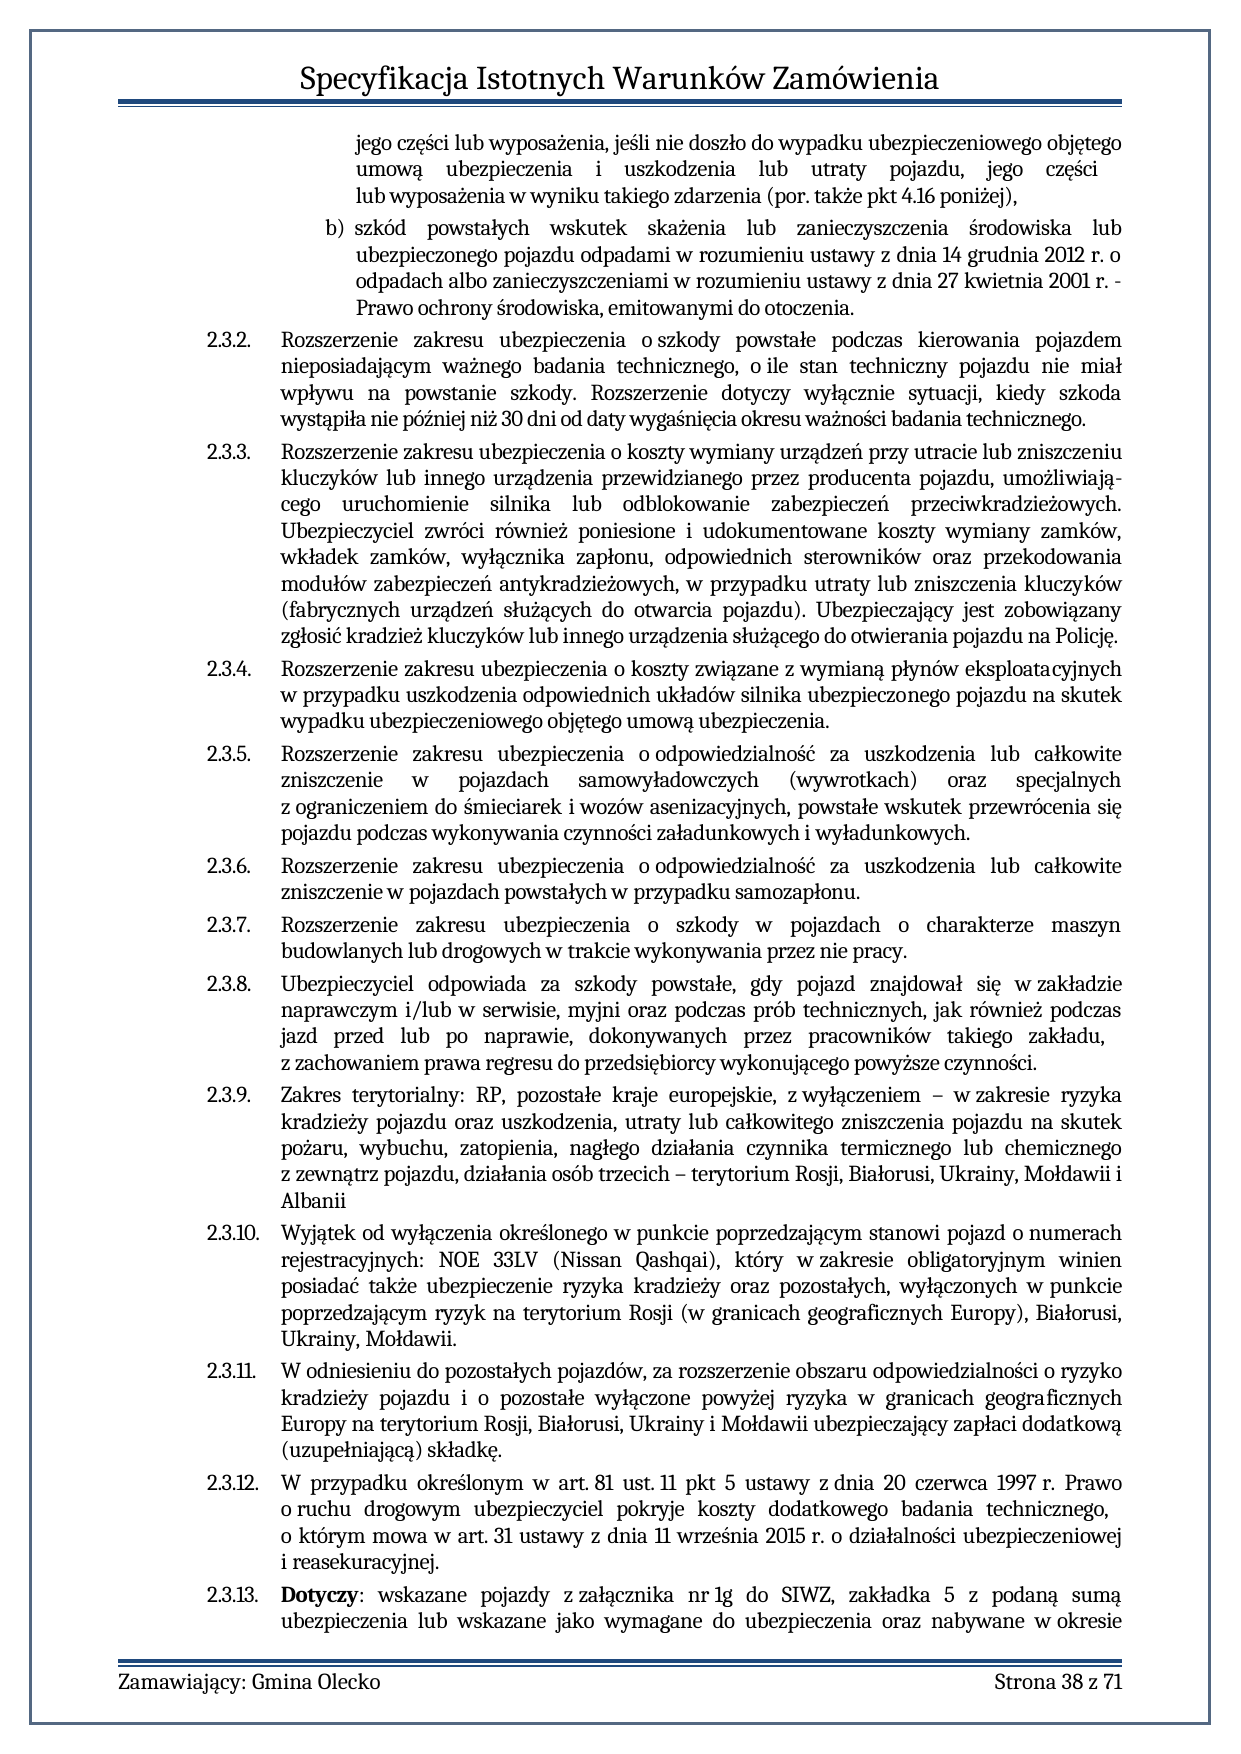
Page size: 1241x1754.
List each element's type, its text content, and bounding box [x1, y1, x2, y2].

list W odniesieniu do pozostałych pojazdów, za rozszerzenie obszaru odpowiedzialności o ryzyko kradzieży pojazdu i o pozostałe wyłączone powyżej ryzyka w granicach geograficznych Europy na terytorium Rosji, Białorusi, Ukrainy i Mołdawii ubezpieczający zapłaci dodatkową (uzupełniającą) składkę. [207, 1358, 1122, 1464]
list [207, 1582, 1122, 1634]
list Rozszerzenie zakresu ubezpieczenia o odpowiedzialność za uszkodzenia lub całkowite zniszczenie w pojazdach powstałych w przypadku samozapłonu. [207, 853, 1122, 905]
list Rozszerzenie zakresu ubezpieczenia o szkody w pojazdach o charakterze maszyn budowlanych lub drogowych w trakcie wykonywania przez nie pracy. [207, 912, 1122, 964]
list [325, 130, 1122, 209]
list Wyjątek od wyłączenia określonego w punkcie poprzedzającym stanowi pojazd o numerach rejestracyjnych: NOE 33LV (Nissan Qashqai), który w zakresie obligatoryjnym winien posiadać także ubezpieczenie ryzyka kradzieży oraz pozostałych, wyłączonych w punkcie poprzedzającym ryzyk na terytorium Rosji (w granicach geograficznych Europy), Białorusi, Ukrainy, Mołdawii. [207, 1220, 1122, 1352]
list szkód powstałych wskutek skażenia lub zanieczyszczenia środowiska lub ubezpieczonego pojazdu odpadami w rozumieniu ustawy z dnia 14 grudnia 2012 r. o odpadach albo zanieczyszczeniami w rozumieniu ustawy z dnia 27 kwietnia 2001 r. - Prawo ochrony środowiska, emitowanymi do otoczenia. [325, 215, 1122, 321]
list Rozszerzenie zakresu ubezpieczenia o szkody powstałe podczas kierowania pojazdem nieposiadającym ważnego badania technicznego, o ile stan techniczny pojazdu nie miał wpływu na powstanie szkody. Rozszerzenie dotyczy wyłącznie sytuacji, kiedy szkoda wystąpiła nie później niż 30 dni od daty wygaśnięcia okresu ważności badania technicznego. [207, 327, 1122, 432]
list Ubezpieczyciel odpowiada za szkody powstałe, gdy pojazd znajdował się w zakładzie naprawczym i/lub w serwisie, myjni oraz podczas prób technicznych, jak również podczas jazd przed lub po naprawie, dokonywanych przez pracowników takiego zakładu, z zachowaniem prawa regresu do przedsiębiorcy wykonującego powyższe czynności. [207, 971, 1122, 1076]
list Zakres terytorialny: RP, pozostałe kraje europejskie, z wyłączeniem – w zakresie ryzyka kradzieży pojazdu oraz uszkodzenia, utraty lub całkowitego zniszczenia pojazdu na skutek pożaru, wybuchu, zatopienia, nagłego działania czynnika termicznego lub chemicznego z zewnątrz pojazdu, działania osób trzecich – terytorium Rosji, Białorusi, Ukrainy, Mołdawii i Albanii [207, 1082, 1122, 1214]
list W przypadku określonym w art. 81 ust. 11 pkt 5 ustawy z dnia 20 czerwca 1997 r. Prawo o ruchu drogowym ubezpieczyciel pokryje koszty dodatkowego badania technicznego, o którym mowa w art. 31 ustawy z dnia 11 września 2015 r. o działalności ubezpieczeniowej i reasekuracyjnej. [207, 1470, 1122, 1575]
list Rozszerzenie zakresu ubezpieczenia o koszty związane z wymianą płynów eksploatacyjnych w przypadku uszkodzenia odpowiednich układów silnika ubezpieczonego pojazdu na skutek wypadku ubezpieczeniowego objętego umową ubezpieczenia. [207, 656, 1122, 735]
list Rozszerzenie zakresu ubezpieczenia o odpowiedzialność za uszkodzenia lub całkowite zniszczenie w pojazdach samowyładowczych (wywrotkach) oraz specjalnych z ograniczeniem do śmieciarek i wozów asenizacyjnych, powstałe wskutek przewrócenia się pojazdu podczas wykonywania czynności załadunkowych i wyładunkowych. [207, 741, 1122, 846]
list Rozszerzenie zakresu ubezpieczenia o koszty wymiany urządzeń przy utracie lub zniszczeniu kluczyków lub innego urządzenia przewidzianego przez producenta pojazdu, umożliwiającego uruchomienie silnika lub odblokowanie zabezpieczeń przeciwkradzieżowych. Ubezpieczyciel zwróci również poniesione i udokumentowane koszty wymiany zamków, wkładek zamków, wyłącznika zapłonu, odpowiednich sterowników oraz przekodowania modułów zabezpieczeń antykradzieżowych, w przypadku utraty lub zniszczenia kluczyków (fabrycznych urządzeń służących do otwarcia pojazdu). Ubezpieczający jest zobowiązany zgłosić kradzież kluczyków lub innego urządzenia służącego do otwierania pojazdu na Policję. [207, 438, 1122, 649]
